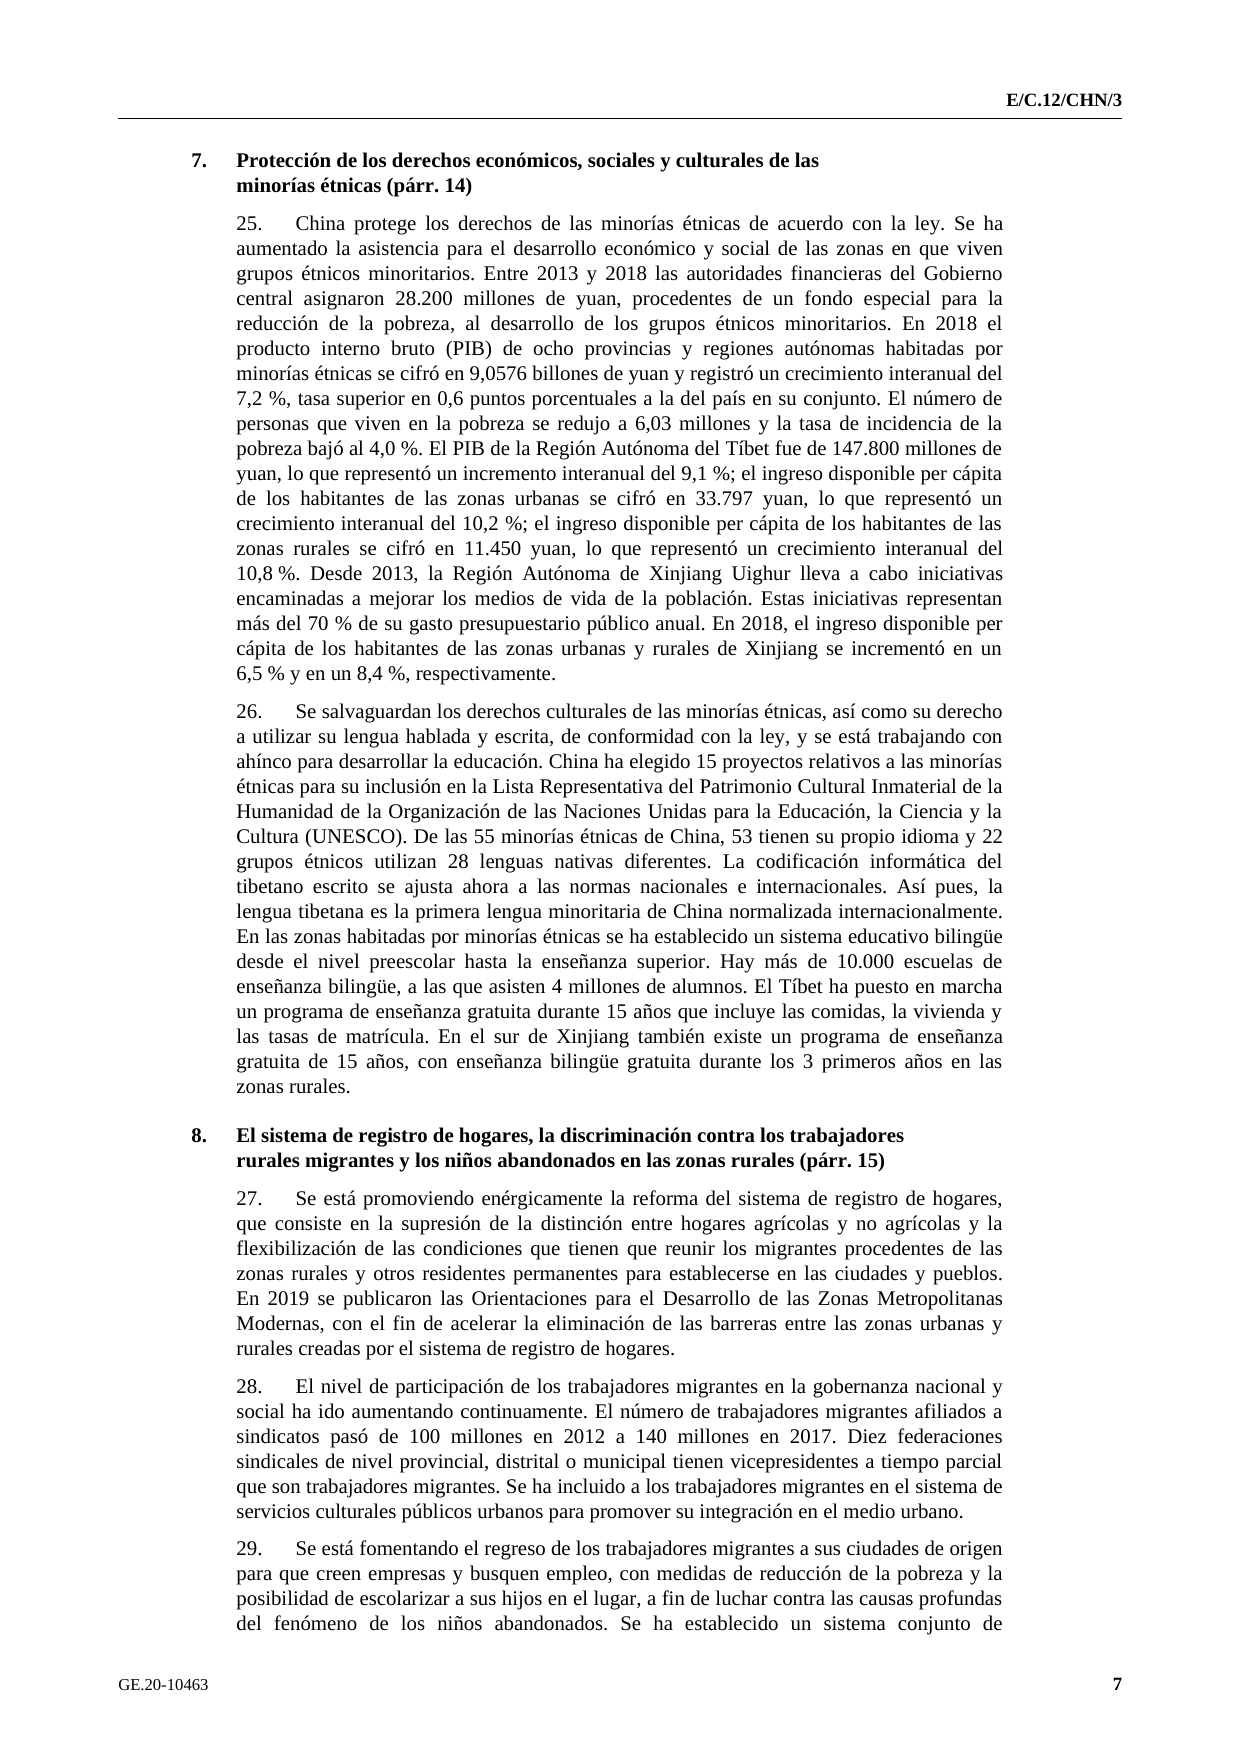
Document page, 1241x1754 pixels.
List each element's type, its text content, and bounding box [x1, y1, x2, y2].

text 28. El nivel de participación de los trabajadores migrantes en la gobernanza nacional y social ha ido aumentando continuamente. El número de trabajadores migrantes afiliados a sindicatos pasó de 100 millones en 2012 a 140 millones en 2017. Diez federaciones sindicales de nivel provincial, distrital o municipal tienen vicepresidentes a tiempo parcial que son trabajadores migrantes. Se ha incluido a los trabajadores migrantes en el sistema de servicios culturales públicos urbanos para promover su integración en el medio urbano. [236, 1373, 1004, 1523]
text 8. El sistema de registro de hogares, la discriminación contra los trabajadores rurales migrantes y los niños abandonados en las zonas rurales (párr. 15) [118, 1123, 1004, 1173]
text 27. Se está promoviendo enérgicamente la reforma del sistema de registro de hogares, que consiste en la supresión de la distinción entre hogares agrícolas y no agrícolas y la flexibilización de las condiciones que tienen que reunir los migrantes procedentes de las zonas rurales y otros residentes permanentes para establecerse en las ciudades y pueblos. En 2019 se publicaron las Orientaciones para el Desarrollo de las Zonas Metropolitanas Modernas, con el fin de acelerar la eliminación de las barreras entre las zonas urbanas y rurales creadas por el sistema de registro de hogares. [236, 1185, 1004, 1360]
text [236, 1535, 1004, 1635]
text 26. Se salvaguardan los derechos culturales de las minorías étnicas, así como su derecho a utilizar su lengua hablada y escrita, de conformidad con la ley, y se está trabajando con ahínco para desarrollar la educación. China ha elegido 15 proyectos relativos a las minorías étnicas para su inclusión en la Lista Representativa del Patrimonio Cultural Inmaterial de la Humanidad de la Organización de las Naciones Unidas para la Educación, la Ciencia y la Cultura (UNESCO). De las 55 minorías étnicas de China, 53 tienen su propio idioma y 22 grupos étnicos utilizan 28 lenguas nativas diferentes. La codificación informática del tibetano escrito se ajusta ahora a las normas nacionales e internacionales. Así pues, la lengua tibetana es la primera lengua minoritaria de China normalizada internacionalmente. En las zonas habitadas por minorías étnicas se ha establecido un sistema educativo bilingüe desde el nivel preescolar hasta la enseñanza superior. Hay más de 10.000 escuelas de enseñanza bilingüe, a las que asisten 4 millones de alumnos. El Tíbet ha puesto en marcha un programa de enseñanza gratuita durante 15 años que incluye las comidas, la vivienda y las tasas de matrícula. En el sur de Xinjiang también existe un programa de enseñanza gratuita de 15 años, con enseñanza bilingüe gratuita durante los 3 primeros años en las zonas rurales. [236, 698, 1004, 1098]
text 7. Protección de los derechos económicos, sociales y culturales de las minorías étnicas (párr. 14) [118, 148, 1004, 198]
text 25. China protege los derechos de las minorías étnicas de acuerdo con la ley. Se ha aumentado la asistencia para el desarrollo económico y social de las zonas en que viven grupos étnicos minoritarios. Entre 2013 y 2018 las autoridades financieras del Gobierno central asignaron 28.200 millones de yuan, procedentes de un fondo especial para la reducción de la pobreza, al desarrollo de los grupos étnicos minoritarios. En 2018 el producto interno bruto (PIB) de ocho provincias y regiones autónomas habitadas por minorías étnicas se cifró en 9,0576 billones de yuan y registró un crecimiento interanual del 7,2 %, tasa superior en 0,6 puntos porcentuales a la del país en su conjunto. El número de personas que viven en la pobreza se redujo a 6,03 millones y la tasa de incidencia de la pobreza bajó al 4,0 %. El PIB de la Región Autónoma del Tíbet fue de 147.800 millones de yuan, lo que representó un incremento interanual del 9,1 %; el ingreso disponible per cápita de los habitantes de las zonas urbanas se cifró en 33.797 yuan, lo que representó un crecimiento interanual del 10,2 %; el ingreso disponible per cápita de los habitantes de las zonas rurales se cifró en 11.450 yuan, lo que representó un crecimiento interanual del 10,8 %. Desde 2013, la Región Autónoma de Xinjiang Uighur lleva a cabo iniciativas encaminadas a mejorar los medios de vida de la población. Estas iniciativas representan más del 70 % de su gasto presupuestario público anual. En 2018, el ingreso disponible per cápita de los habitantes de las zonas urbanas y rurales de Xinjiang se incrementó en un 6,5 % y en un 8,4 %, respectivamente. [236, 210, 1004, 685]
